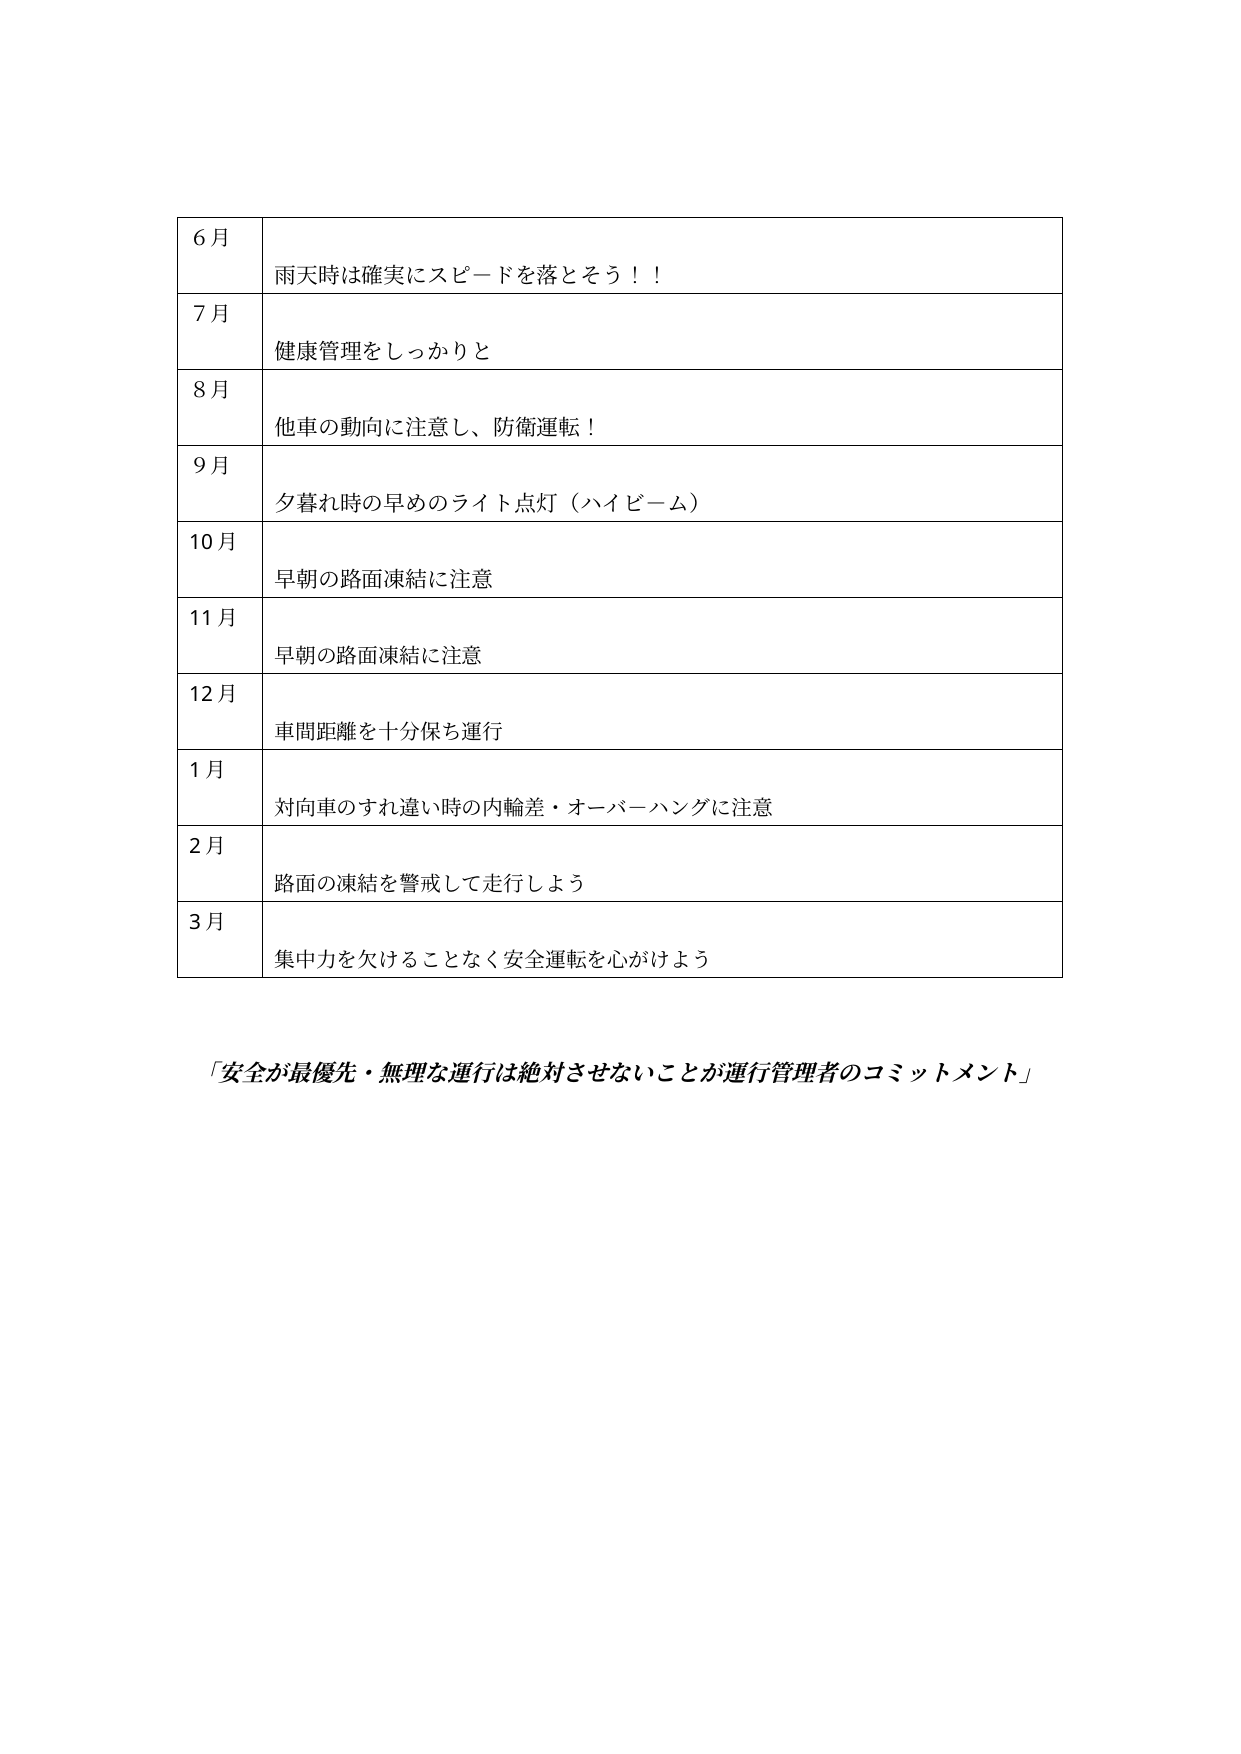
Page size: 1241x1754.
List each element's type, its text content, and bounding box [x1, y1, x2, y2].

table_cell 10月 [178, 522, 262, 597]
table_cell 早朝の路面凍結に注意 [263, 522, 1062, 597]
table_cell 1月 [178, 750, 262, 825]
table_cell 11月 [178, 598, 262, 673]
table_cell 雨天時は確実にスピ－ドを落とそう！！ [263, 218, 1062, 293]
table_cell 早朝の路面凍結に注意 [263, 598, 1062, 673]
table_cell 夕暮れ時の早めのライト点灯（ハイビ－ム） [263, 446, 1062, 521]
table_cell ８月 [178, 370, 262, 445]
table_cell 2月 [178, 826, 262, 901]
table_cell ７月 [178, 294, 262, 369]
table_cell 健康管理をしっかりと [263, 294, 1062, 369]
table_cell 12月 [178, 674, 262, 749]
table_cell 対向車のすれ違い時の内輪差・オーバ－ハングに注意 [263, 750, 1062, 825]
text 「安全が最優先・無理な運行は絶対させないことが運行管理者のコミットメント」 [177, 1053, 1063, 1091]
table_cell 3月 [178, 902, 262, 977]
table_cell ９月 [178, 446, 262, 521]
table_cell 車間距離を十分保ち運行 [263, 674, 1062, 749]
table_cell 他車の動向に注意し、防衛運転！ [263, 370, 1062, 445]
table_cell 路面の凍結を警戒して走行しよう [263, 826, 1062, 901]
table_cell ６月 [178, 218, 262, 293]
table_cell 集中力を欠けることなく安全運転を心がけよう [263, 902, 1062, 977]
